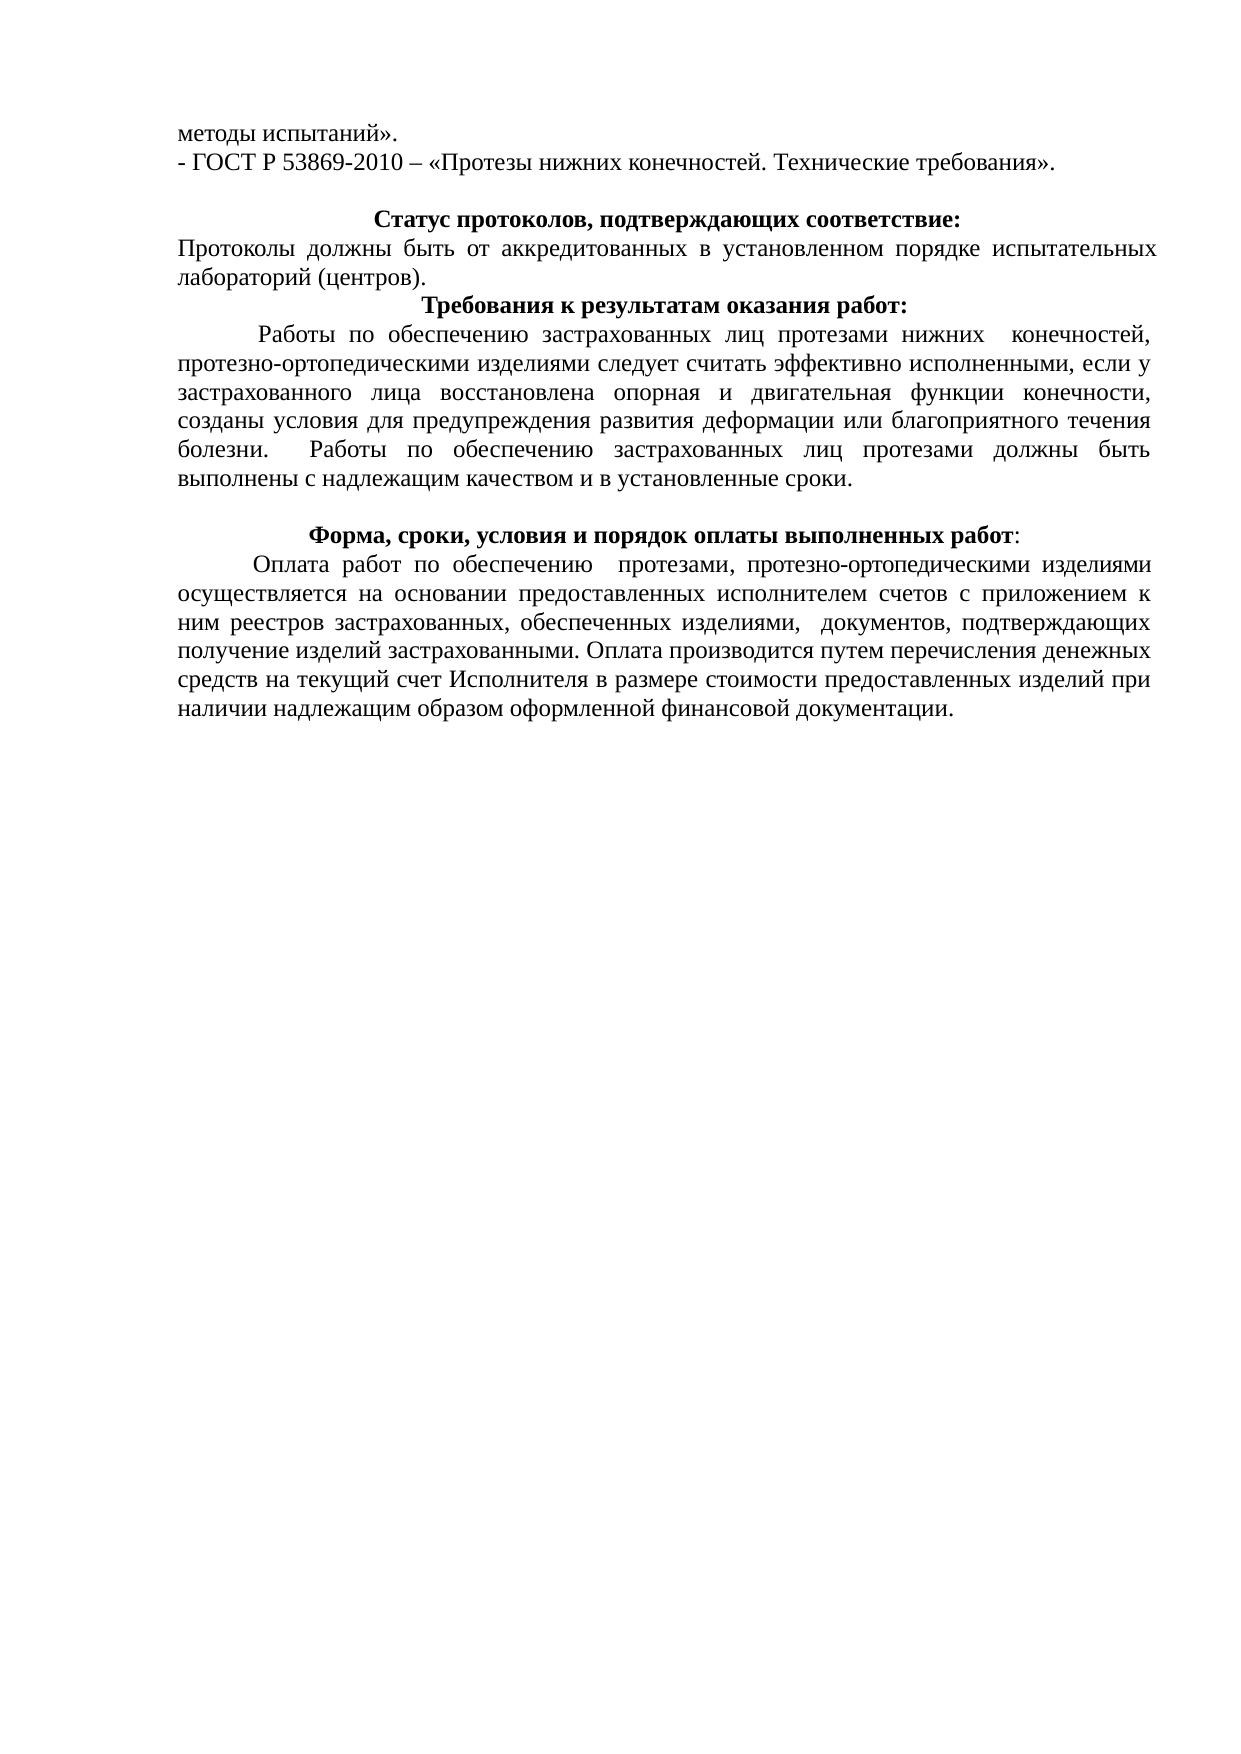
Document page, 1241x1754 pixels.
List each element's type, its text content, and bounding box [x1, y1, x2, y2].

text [177, 118, 1158, 147]
text Работы по обеспечению застрахованных лиц протезами нижних конечностей, протезно-ортопедическими изделиями следует считать эффективно исполненными, если у застрахованного лица восстановлена опорная и двигательная функции конечности, созданы условия для предупреждения развития деформации или благоприятного течения болезни. Работы по обеспечению застрахованных лиц протезами должны быть выполнены с надлежащим качеством и в установленные сроки. [177, 319, 1152, 492]
text Оплата работ по обеспечению протезами, протезно-ортопедическими изделиями осуществляется на основании предоставленных исполнителем счетов с приложением к ним реестров застрахованных, обеспеченных изделиями, документов, подтверждающих получение изделий застрахованными. Оплата производится путем перечисления денежных средств на текущий счет Исполнителя в размере стоимости предоставленных изделий при наличии надлежащим образом оформленной финансовой документации. [177, 549, 1152, 722]
text Протоколы должны быть от аккредитованных в установленном порядке испытательных лабораторий (центров). [177, 233, 1158, 291]
text - ГОСТ Р 53869-2010 – «Протезы нижних конечностей. Технические требования». [177, 147, 1158, 176]
text Требования к результатам оказания работ: [177, 291, 1152, 319]
text Форма, сроки, условия и порядок оплаты выполненных работ: [177, 521, 1152, 549]
text Статус протоколов, подтверждающих соответствие: [177, 204, 1158, 233]
